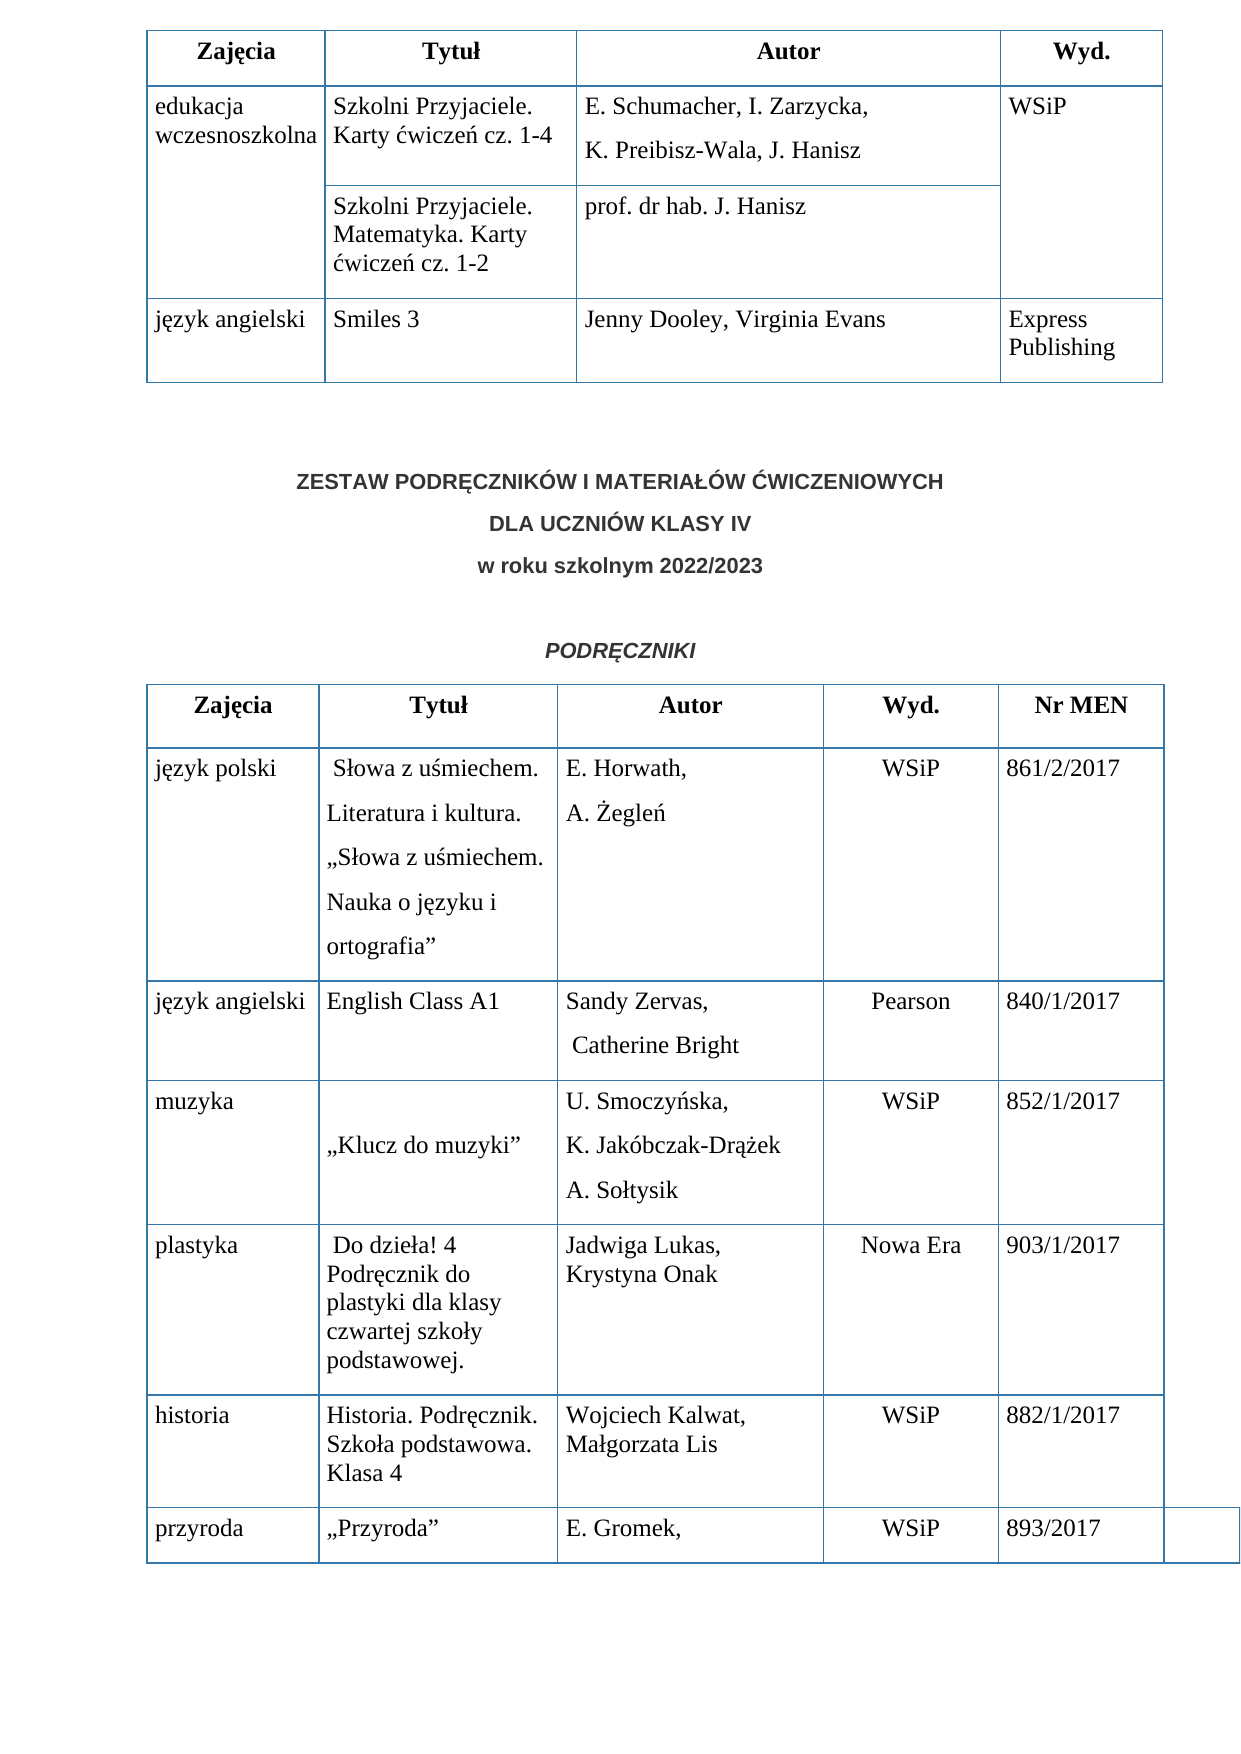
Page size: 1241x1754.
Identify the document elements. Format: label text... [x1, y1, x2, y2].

table_cell English Class A1 [320, 982, 557, 1080]
table_header Zajęcia [148, 31, 324, 85]
text PODRĘCZNIKI [148, 636, 1093, 663]
table_cell 882/1/2017 [999, 1396, 1163, 1507]
table_header Autor [558, 685, 823, 747]
table_cell Historia. Podręcznik. Szkoła podstawowa. Klasa 4 [320, 1396, 557, 1507]
text w roku szkolnym 2022/2023 [148, 552, 1093, 578]
table_cell „Przyroda” [320, 1508, 557, 1562]
table_header Zajęcia [148, 685, 318, 747]
table_cell Szkolni Przyjaciele. Karty ćwiczeń cz. 1-4 [326, 87, 576, 184]
table_cell 903/1/2017 [999, 1225, 1163, 1394]
table_cell Pearson [824, 982, 998, 1080]
table_cell Sandy Zervas, Catherine Bright [558, 982, 823, 1080]
table_cell 861/2/2017 [999, 749, 1163, 980]
table_header Wyd. [824, 685, 998, 747]
text DLA UCZNIÓW KLASY IV [148, 509, 1093, 536]
table_cell muzyka [148, 1081, 318, 1224]
text ZESTAW PODRĘCZNIKÓW I MATERIAŁÓW ĆWICZENIOWYCH [148, 467, 1093, 494]
table_cell Jenny Dooley, Virginia Evans [577, 299, 1000, 381]
table_cell Do dzieła! 4 Podręcznik do plastyki dla klasy czwartej szkoły podstawowej. [320, 1225, 557, 1394]
table_cell Szkolni Przyjaciele. Matematyka. Karty ćwiczeń cz. 1-2 [326, 186, 576, 297]
table_header Tytuł [326, 31, 576, 85]
table_cell U. Smoczyńska, K. Jakóbczak-Drążek A. Sołtysik [558, 1081, 823, 1224]
table_cell prof. dr hab. J. Hanisz [577, 186, 1000, 297]
table_cell przyroda [148, 1508, 318, 1562]
table_cell WSiP [1001, 87, 1162, 297]
table_cell Wojciech Kalwat, Małgorzata Lis [558, 1396, 823, 1507]
table_cell język angielski [148, 982, 318, 1080]
table_header Nr MEN [999, 685, 1163, 747]
table_cell Nowa Era [824, 1225, 998, 1394]
table_cell język polski [148, 749, 318, 980]
table_header Tytuł [320, 685, 557, 747]
table_cell [1165, 1508, 1239, 1562]
table_cell Smiles 3 [326, 299, 576, 381]
table_cell WSiP [824, 1396, 998, 1507]
table_cell E. Schumacher, I. Zarzycka, K. Preibisz-Wala, J. Hanisz [577, 87, 1000, 184]
table_cell język angielski [148, 299, 324, 381]
table_cell Express Publishing [1001, 299, 1162, 381]
table_header Wyd. [1001, 31, 1162, 85]
table_cell 893/2017 [999, 1508, 1163, 1562]
table_cell edukacja wczesnoszkolna [148, 87, 324, 297]
table_cell WSiP [824, 1081, 998, 1224]
table_cell „Klucz do muzyki” [320, 1081, 557, 1224]
table_cell 840/1/2017 [999, 982, 1163, 1080]
table_cell E. Horwath, A. Żegleń [558, 749, 823, 980]
table_cell 852/1/2017 [999, 1081, 1163, 1224]
table_cell Słowa z uśmiechem. Literatura i kultura. „Słowa z uśmiechem. Nauka o języku i ortografia” [320, 749, 557, 980]
table_cell Jadwiga Lukas, Krystyna Onak [558, 1225, 823, 1394]
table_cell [558, 1508, 823, 1562]
table_cell WSiP [824, 749, 998, 980]
table_header Autor [577, 31, 1000, 85]
table_cell historia [148, 1396, 318, 1507]
table_cell WSiP [824, 1508, 998, 1562]
table_cell plastyka [148, 1225, 318, 1394]
